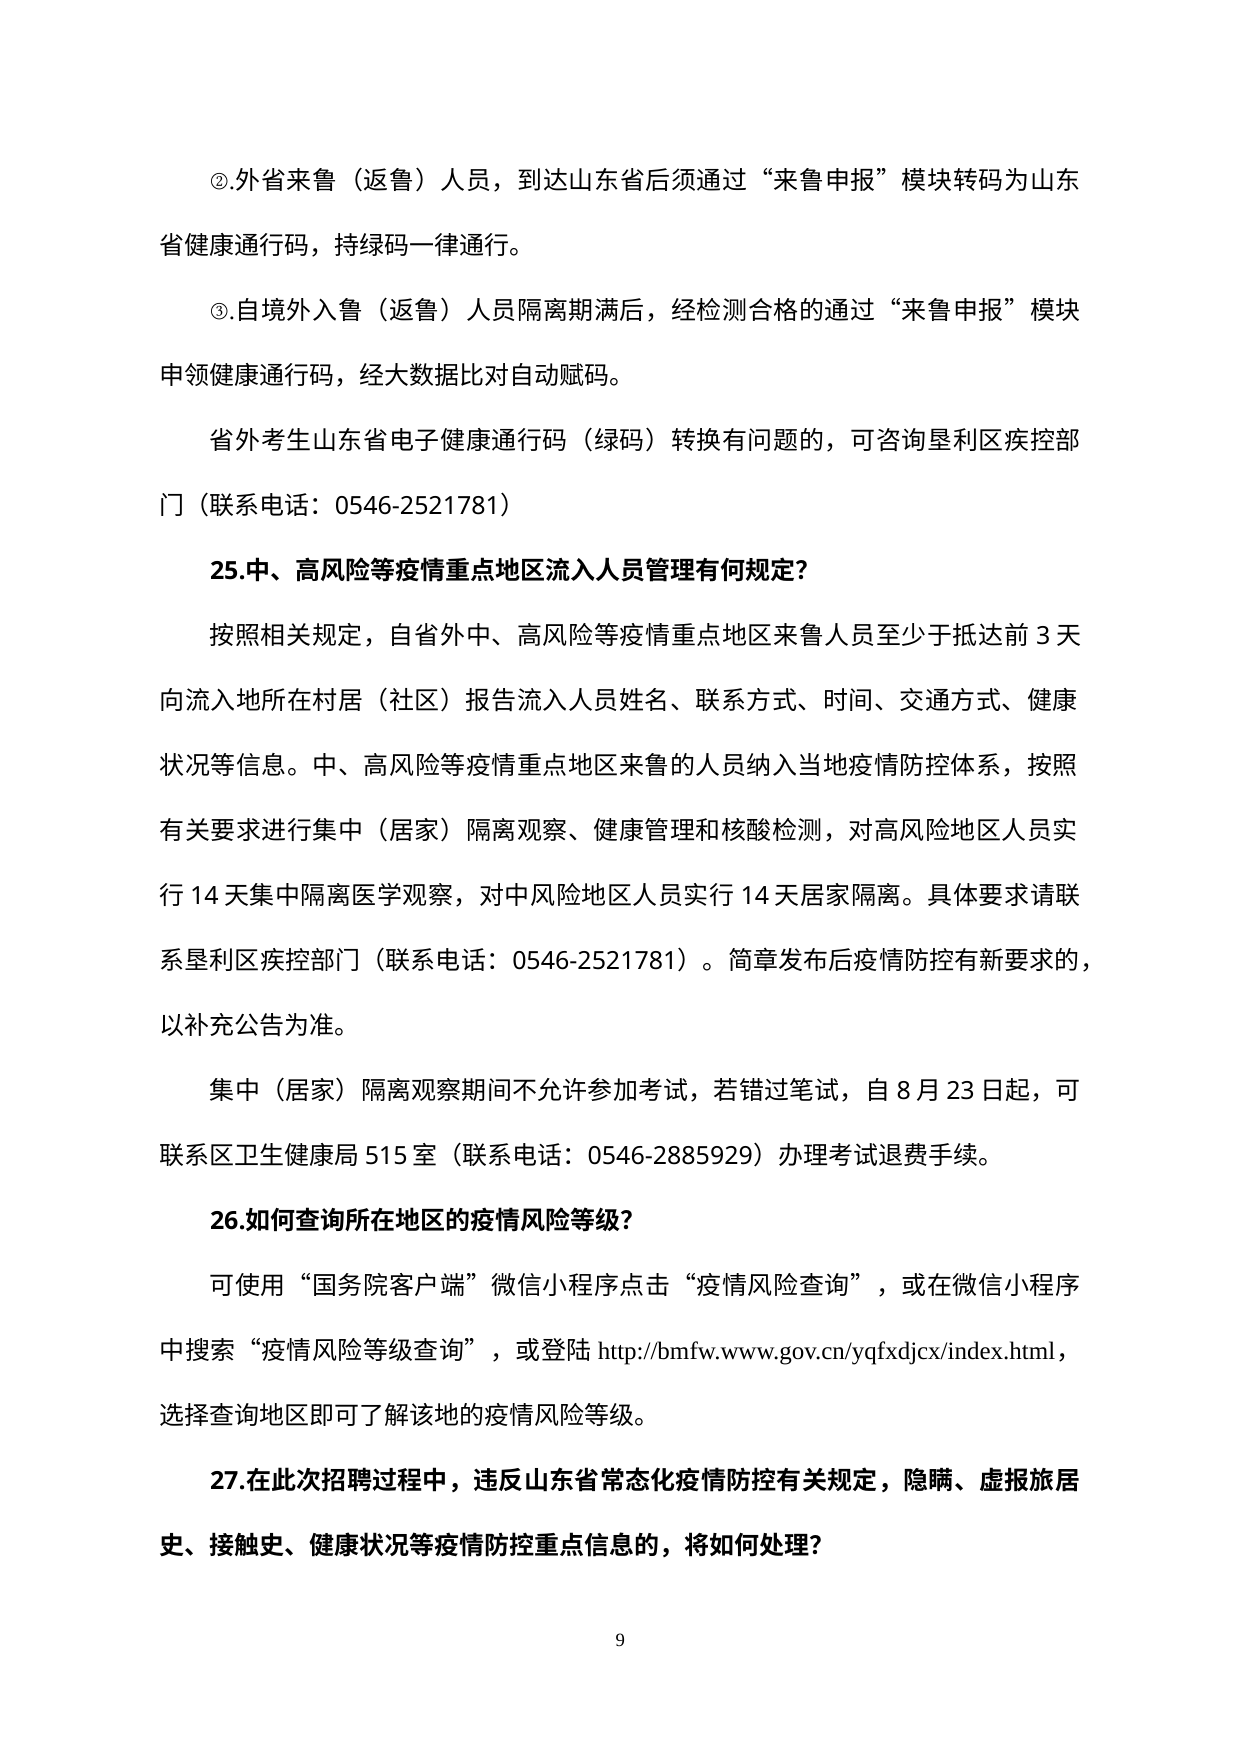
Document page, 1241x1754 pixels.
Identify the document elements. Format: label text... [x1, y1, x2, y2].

text 集中（居家）隔离观察期间不允许参加考试，若错过笔试，自8月23日起，可联系区卫生健康局515室（联系电话：0546-2885929）办理考试退费手续。 [159, 1056, 1081, 1186]
text 26.如何查询所在地区的疫情风险等级？ [159, 1186, 1081, 1251]
text 25.中、高风险等疫情重点地区流入人员管理有何规定？ [159, 536, 1081, 601]
text 按照相关规定，自省外中、高风险等疫情重点地区来鲁人员至少于抵达前3天向流入地所在村居（社区）报告流入人员姓名、联系方式、时间、交通方式、健康状况等信息。中、高风险等疫情重点地区来鲁的人员纳入当地疫情防控体系，按照有关要求进行集中（居家）隔离观察、健康管理和核酸检测，对高风险地区人员实行14天集中隔离医学观察，对中风险地区人员实行14天居家隔离。具体要求请联系垦利区疾控部门（联系电话：0546-2521781）。简章发布后疫情防控有新要求的，以补充公告为准。 [159, 601, 1081, 1056]
text 省外考生山东省电子健康通行码（绿码）转换有问题的，可咨询垦利区疾控部门（联系电话：0546-2521781） [159, 406, 1081, 536]
text ②.外省来鲁（返鲁）人员，到达山东省后须通过“来鲁申报”模块转码为山东省健康通行码，持绿码一律通行。 [159, 146, 1081, 276]
text ③.自境外入鲁（返鲁）人员隔离期满后，经检测合格的通过“来鲁申报”模块申领健康通行码，经大数据比对自动赋码。 [159, 276, 1081, 406]
text 27.在此次招聘过程中，违反山东省常态化疫情防控有关规定，隐瞒、虚报旅居史、接触史、健康状况等疫情防控重点信息的，将如何处理？ [159, 1446, 1081, 1576]
text 可使用“国务院客户端”微信小程序点击“疫情风险查询”，或在微信小程序中搜索“疫情风险等级查询”，或登陆http://bmfw.www.gov.cn/yqfxdjcx/index.html，选择查询地区即可了解该地的疫情风险等级。 [159, 1251, 1081, 1446]
